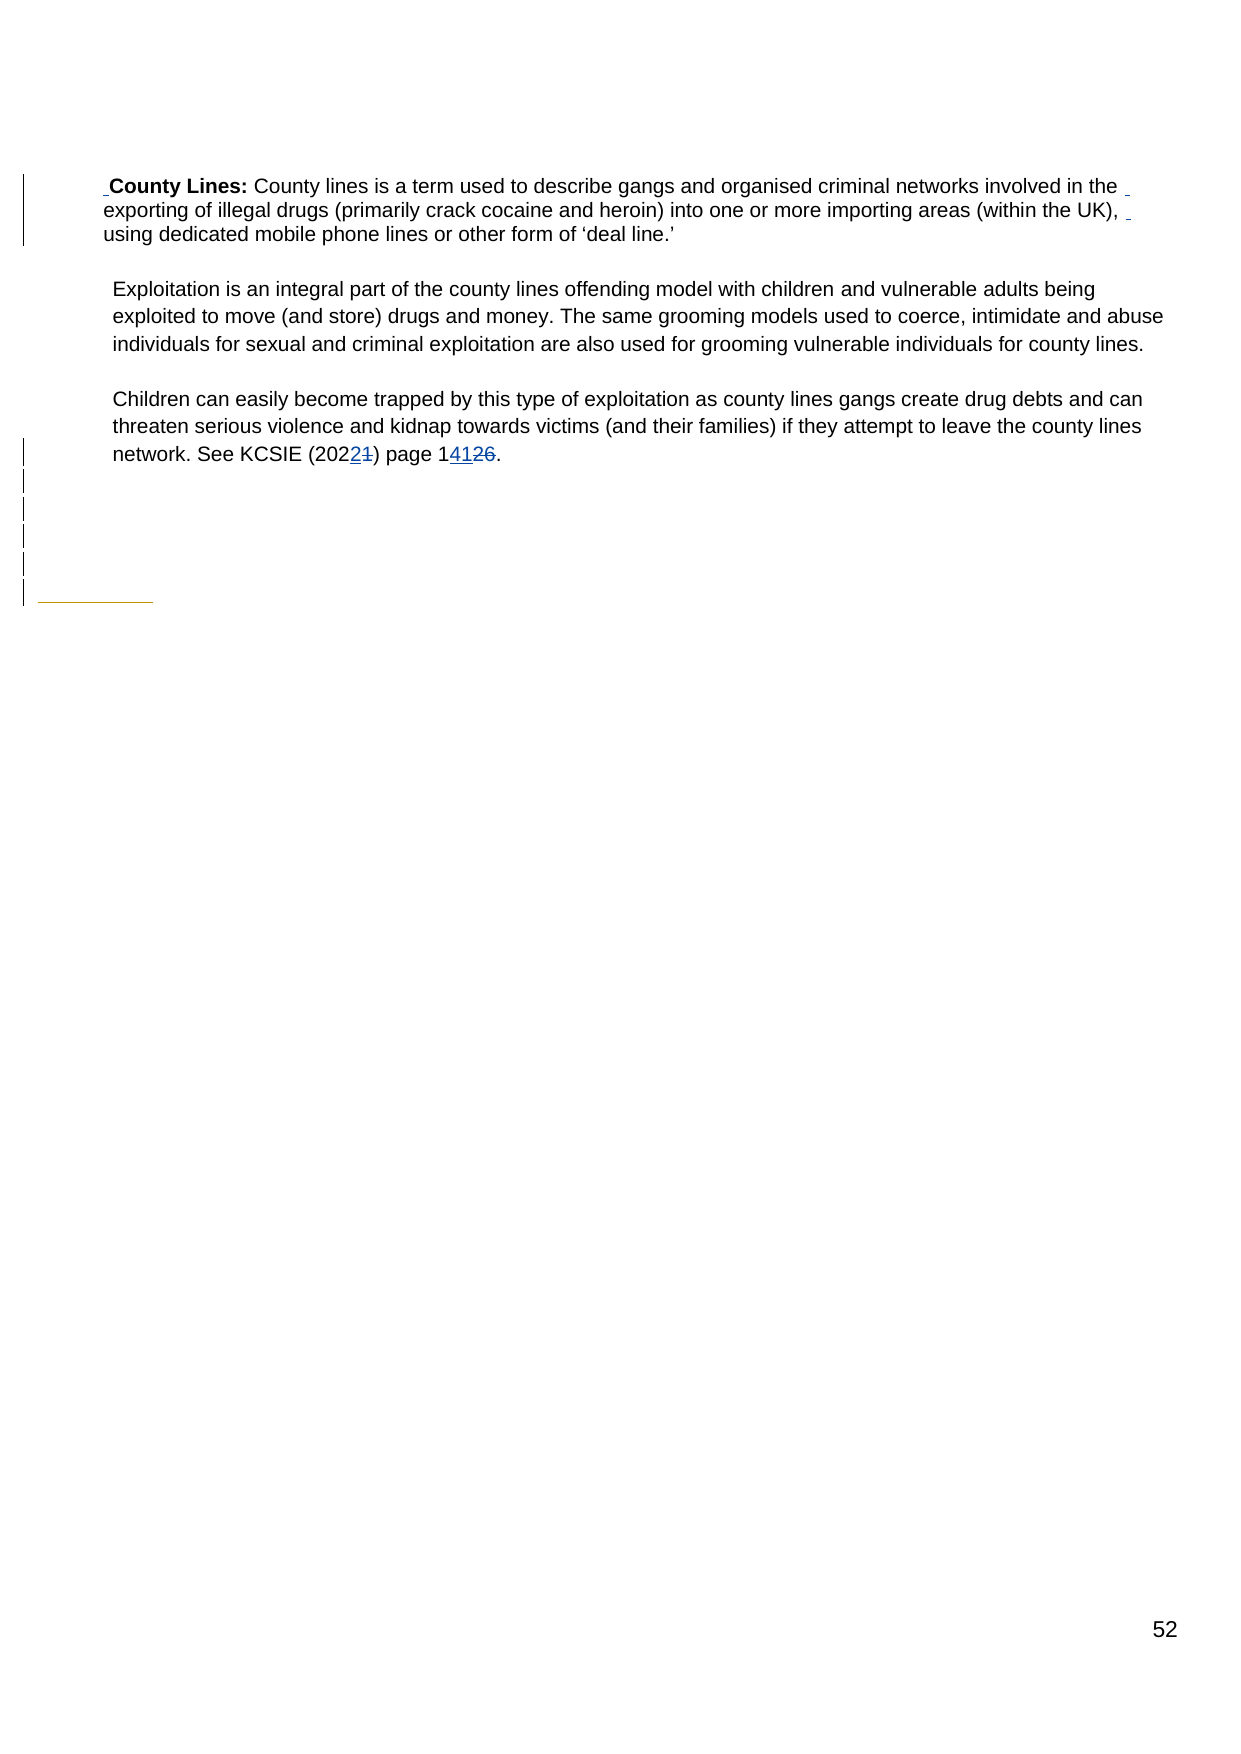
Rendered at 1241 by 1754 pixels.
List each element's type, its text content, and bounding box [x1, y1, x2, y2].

text County Lines: County lines is a term used to describe gangs and organised criminal networks involved in the exporting of illegal drugs (primarily crack cocaine and heroin) into one or more importing areas (within the UK), using dedicated mobile phone lines or other form of ‘deal line.’ [103, 174, 1167, 246]
text Exploitation is an integral part of the county lines offending model with children and vulnerable adults being exploited to move (and store) drugs and money. The same grooming models used to coerce, intimidate and abuse individuals for sexual and criminal exploitation are also used for grooming vulnerable individuals for county lines. [112, 277, 1178, 356]
text Children can easily become trapped by this type of exploitation as county lines gangs create drug debts and can threaten serious violence and kidnap towards victims (and their families) if they attempt to leave the county lines network. See KCSIE (202) page 1. [112, 387, 1178, 466]
